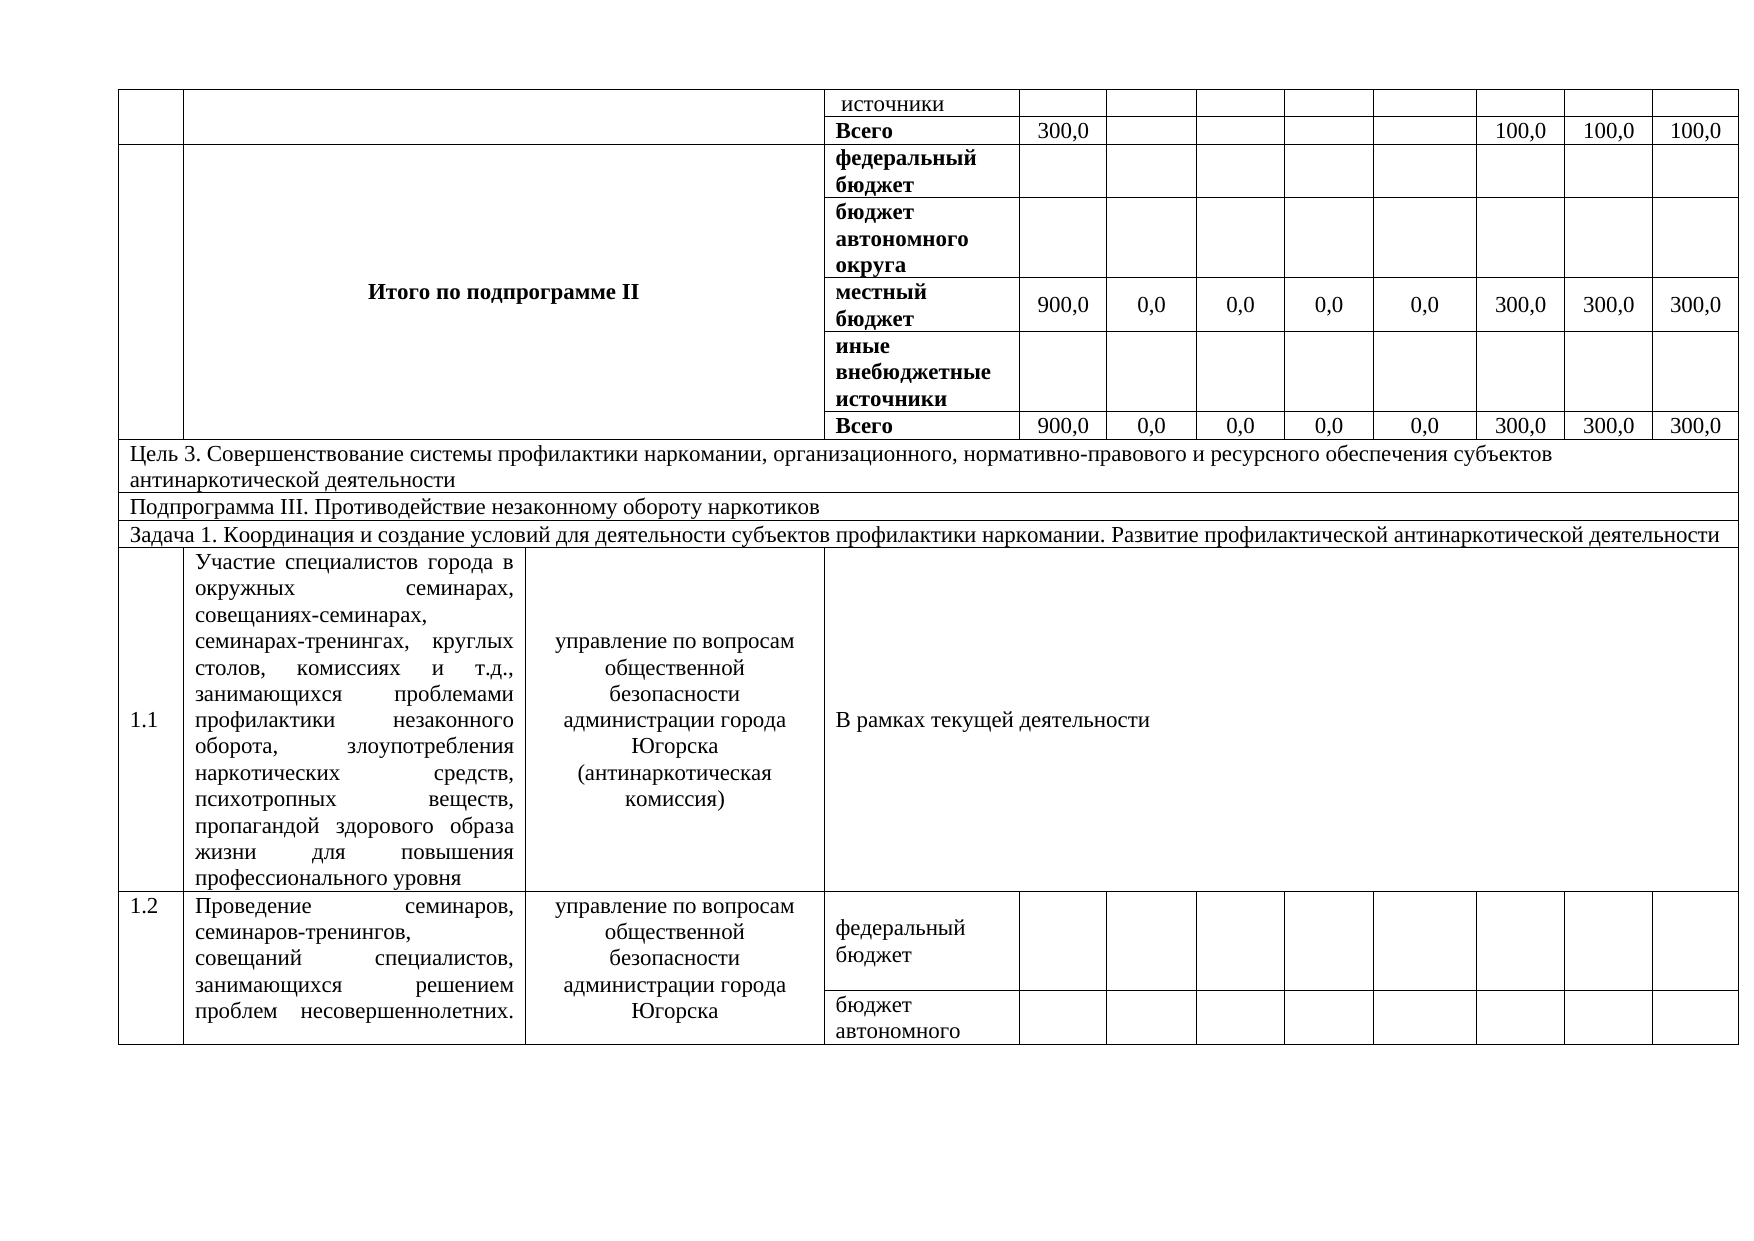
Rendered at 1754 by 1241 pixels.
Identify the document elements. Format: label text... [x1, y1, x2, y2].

table_cell [1197, 90, 1284, 116]
table_cell 100,0 [1653, 117, 1738, 143]
table_cell [1374, 145, 1476, 197]
table_cell местный бюджет [825, 278, 1019, 331]
table_cell [1477, 892, 1564, 990]
table_cell [1565, 90, 1652, 116]
table_cell 0,0 [1197, 412, 1284, 438]
table_cell [1653, 332, 1738, 411]
table_cell [1477, 332, 1564, 411]
table_cell 100,0 [1565, 117, 1652, 143]
table_cell [1477, 198, 1564, 277]
table_cell [1020, 198, 1106, 277]
table_cell [1197, 145, 1284, 197]
table_cell [1285, 198, 1373, 277]
table_cell 0,0 [1374, 278, 1476, 331]
table_cell [1197, 332, 1284, 411]
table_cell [825, 90, 1019, 116]
table_cell [1285, 117, 1373, 143]
table_cell [1197, 892, 1284, 990]
table_cell [1107, 892, 1196, 990]
table_cell 1.1 [119, 548, 183, 891]
table_cell бюджет автономного округа [825, 198, 1019, 277]
table_cell [1285, 145, 1373, 197]
table_cell [1565, 198, 1652, 277]
table_cell В рамках текущей деятельности [825, 548, 1738, 891]
table_cell [1374, 117, 1476, 143]
table_cell [1020, 892, 1106, 990]
table_cell Цель 3. Совершенствование системы профилактики наркомании, организационного, нормативно-правового и ресурсного обеспечения субъектов антинаркотической деятельности [119, 440, 1738, 492]
table_cell [1565, 991, 1652, 1044]
table_cell [119, 145, 183, 438]
table_cell [1107, 198, 1196, 277]
table_cell [1565, 892, 1652, 990]
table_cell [825, 991, 1019, 1044]
table_cell [1285, 332, 1373, 411]
table_cell [1653, 198, 1738, 277]
table_cell [1653, 145, 1738, 197]
table_cell иные внебюджетные источники [825, 332, 1019, 411]
table_cell 0,0 [1285, 278, 1373, 331]
table_cell федеральный бюджет [825, 892, 1019, 990]
table_cell [1653, 991, 1738, 1044]
table_cell [1477, 90, 1564, 116]
table_cell 900,0 [1020, 278, 1106, 331]
table_cell [1197, 198, 1284, 277]
table_cell [1197, 991, 1284, 1044]
table_cell [1477, 145, 1564, 197]
table_cell [1020, 332, 1106, 411]
table_cell Участие специалистов города в окружных семинарах, совещаниях-семинарах, семинарах-тренингах, круглых столов, комиссиях и т.д., занимающихся проблемами профилактики незаконного оборота, злоупотребления наркотических средств, психотропных веществ, пропагандой здорового образа жизни для повышения профессионального уровня [184, 548, 525, 891]
table_cell Всего [825, 117, 1019, 143]
table_cell [1107, 117, 1196, 143]
table_cell [1285, 991, 1373, 1044]
table_cell 300,0 [1477, 278, 1564, 331]
table_cell [1107, 145, 1196, 197]
table_cell 300,0 [1477, 412, 1564, 438]
table_cell [1107, 991, 1196, 1044]
table_cell 0,0 [1374, 412, 1476, 438]
table_cell [1197, 117, 1284, 143]
table_cell [1653, 892, 1738, 990]
table_cell Подпрограмма III. Противодействие незаконному обороту наркотиков [119, 493, 1738, 520]
table_cell 100,0 [1477, 117, 1564, 143]
table_cell [1374, 198, 1476, 277]
table_cell 0,0 [1285, 412, 1373, 438]
table_cell 0,0 [1107, 412, 1196, 438]
table_cell федеральный бюджет [825, 145, 1019, 197]
table_cell [1285, 90, 1373, 116]
table_cell [1107, 90, 1196, 116]
table_cell [1020, 991, 1106, 1044]
table_cell Задача 1. Координация и создание условий для деятельности субъектов профилактики наркомании. Развитие профилактической антинаркотической деятельности [119, 521, 1738, 547]
table_cell [1565, 145, 1652, 197]
table_cell [1653, 90, 1738, 116]
table_cell 300,0 [1653, 412, 1738, 438]
table_cell 900,0 [1020, 412, 1106, 438]
table_cell 300,0 [1653, 278, 1738, 331]
table_cell 300,0 [1565, 412, 1652, 438]
table_cell Всего [825, 412, 1019, 438]
table_cell [1374, 991, 1476, 1044]
table_cell [1374, 90, 1476, 116]
table_cell управление по вопросам общественной безопасности администрации города Югорска (антинаркотическая комиссия) [526, 548, 824, 891]
table_cell [1020, 145, 1106, 197]
table_cell 0,0 [1107, 278, 1196, 331]
table_cell управление по вопросам общественной безопасности администрации города Югорска (антинаркотическая комиссия), управление бухгалтерского учета и отчетности администрации города Югорска [526, 892, 824, 1044]
table_cell [1374, 892, 1476, 990]
table_cell [1374, 332, 1476, 411]
table_cell [1285, 892, 1373, 990]
table_cell [1020, 90, 1106, 116]
table_cell Проведение семинаров, семинаров-тренингов, совещаний специалистов, занимающихся решением проблем несовершеннолетних. Повышение профессионального уровня, квалификации специалистов субъектов профилактики, занимающихся пропагандой здорового образа жизни и профилактикой наркомании [184, 892, 525, 1044]
table_cell [1107, 332, 1196, 411]
table_cell 0,0 [1197, 278, 1284, 331]
table_cell [1477, 991, 1564, 1044]
table_cell 300,0 [1565, 278, 1652, 331]
table_cell 300,0 [1020, 117, 1106, 143]
table_cell 1.2 [119, 892, 183, 1044]
table_cell Итого по подпрограмме II [184, 145, 824, 438]
table_cell [1565, 332, 1652, 411]
